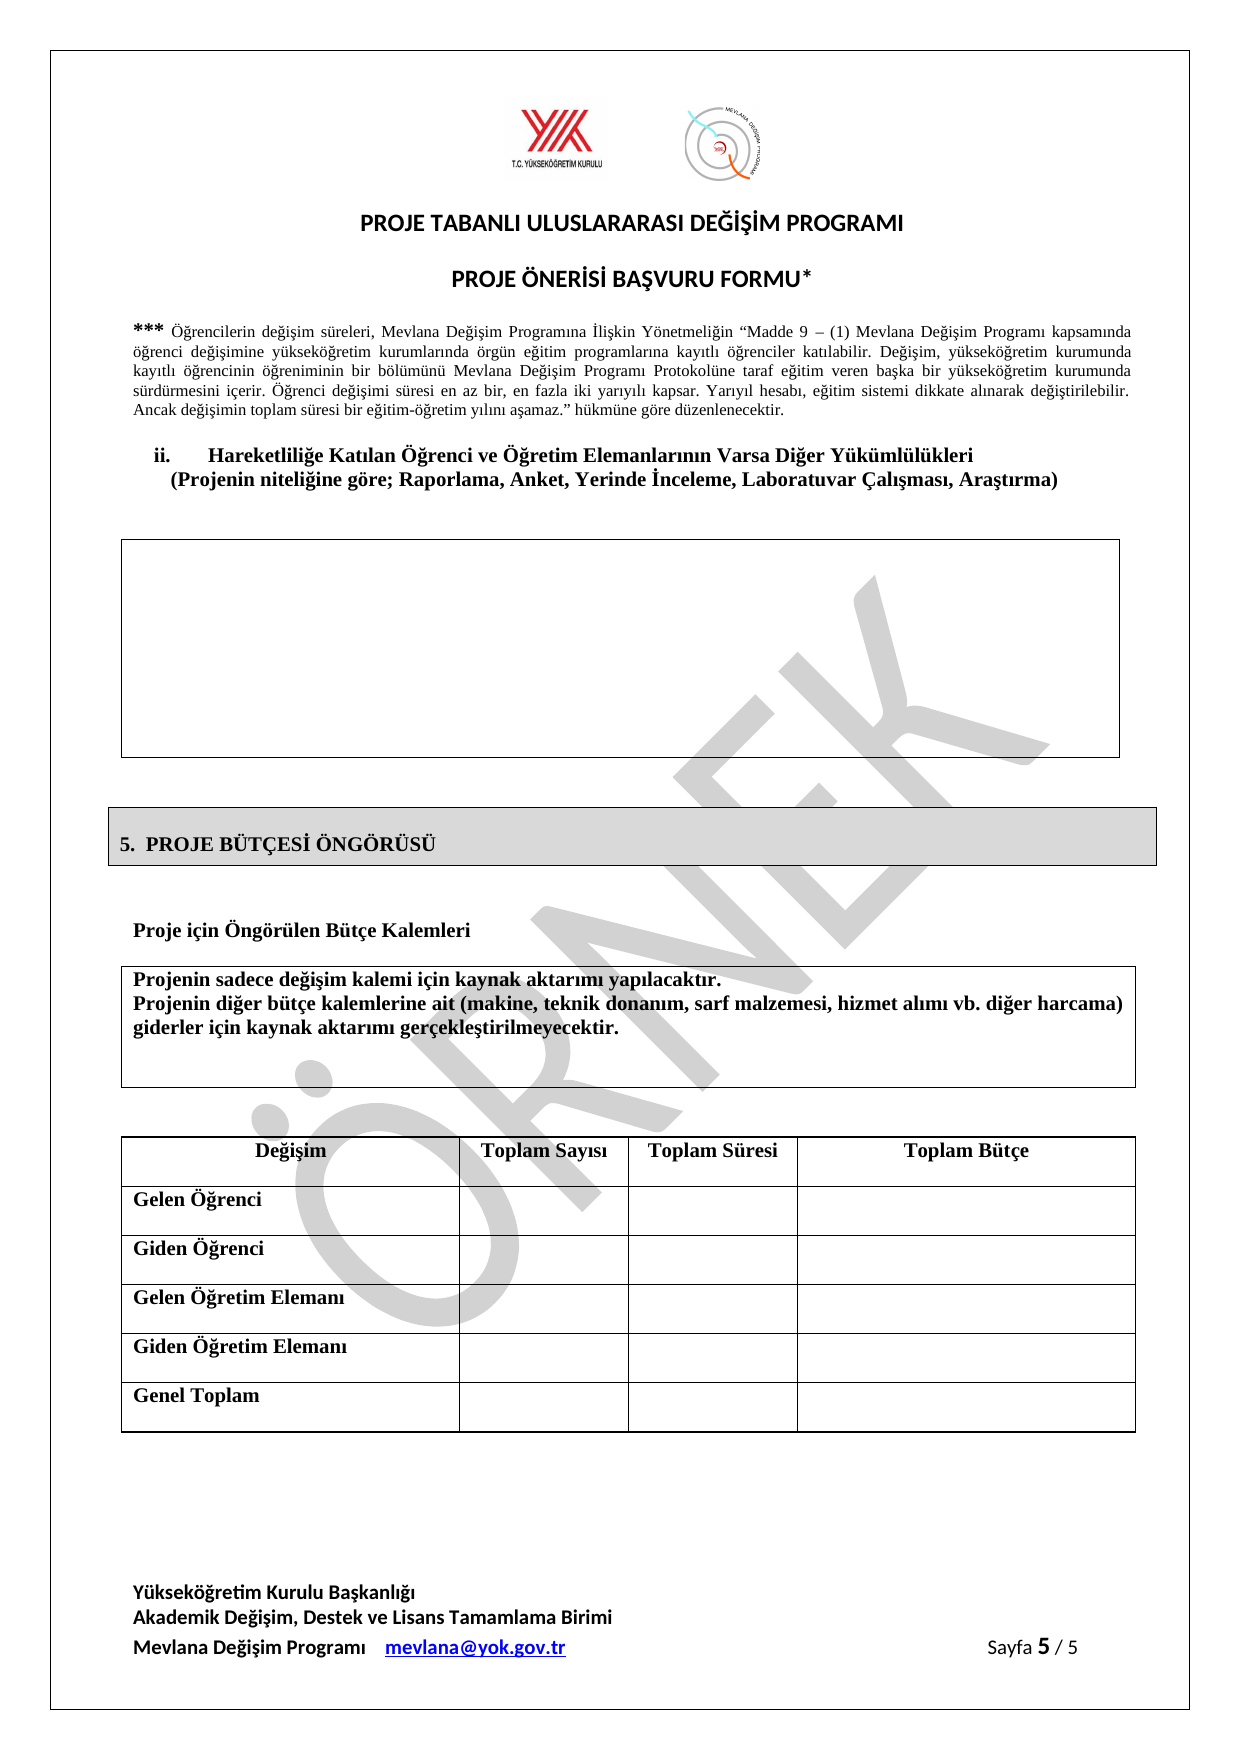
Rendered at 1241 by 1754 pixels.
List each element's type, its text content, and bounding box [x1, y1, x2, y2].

table_cell [460, 1187, 628, 1235]
table_header Projenin sadece değişim kalemi için kaynak aktarımı yapılacaktır. Projenin diğer bütçe kalemlerine ait (makine, teknik donanım, sarf malzemesi, hizmet alımı vb. diğer harcama) giderler için kaynak aktarımı gerçekleştirilmeyecektir. [122, 967, 1135, 1087]
text Proje için Öngörülen Bütçe Kalemleri [133, 918, 1076, 942]
list Hareketliliğe Katılan Öğrenci ve Öğretim Elemanlarının Varsa Diğer Yükümlülükleri [170, 443, 1132, 467]
table_header Toplam Süresi [629, 1138, 797, 1186]
table_header Değişim [122, 1138, 459, 1186]
table_cell Giden Öğrenci [122, 1236, 459, 1284]
table_cell Gelen Öğretim Elemanı [122, 1285, 459, 1333]
table_cell Giden Öğretim Elemanı [122, 1334, 459, 1382]
table_header Toplam Bütçe [798, 1138, 1135, 1186]
table_cell [460, 1334, 628, 1382]
table_header 5. PROJE BÜTÇESİ ÖNGÖRÜSÜ [109, 808, 1156, 865]
picture [505, 97, 609, 181]
table_cell [798, 1187, 1135, 1235]
table_cell [629, 1236, 797, 1284]
picture [684, 107, 760, 181]
table_cell [629, 1383, 797, 1431]
table_cell [798, 1334, 1135, 1382]
table_cell Genel Toplam [122, 1383, 459, 1431]
table_cell [460, 1383, 628, 1431]
table_cell [798, 1285, 1135, 1333]
text *** Öğrencilerin değişim süreleri, Mevlana Değişim Programına İlişkin Yönetmeliğin “Madde 9 – (1) Mevlana Değişim Programı kapsamında öğrenci değişimine yükseköğretim kurumlarında örgün eğitim programlarına kayıtlı öğrenciler katılabilir. Değişim, yükseköğretim kurumunda kayıtlı öğrencinin öğreniminin bir bölümünü Mevlana Değişim Programı Protokolüne taraf eğitim veren başka bir yükseköğretim kurumunda sürdürmesini içerir. Öğrenci değişimi süresi en az bir, en fazla iki yarıyılı kapsar. Yarıyıl hesabı, eğitim sistemi dikkate alınarak değiştirilebilir. Ancak değişimin toplam süresi bir eğitim-öğretim yılını aşamaz.” hükmüne göre düzenlenecektir. [133, 318, 1132, 419]
table_cell [460, 1236, 628, 1284]
table_cell [629, 1285, 797, 1333]
table_cell [629, 1334, 797, 1382]
table_cell [460, 1285, 628, 1333]
table_cell [798, 1383, 1135, 1431]
table_header Toplam Sayısı [460, 1138, 628, 1186]
table_header [122, 540, 1119, 757]
table_cell Gelen Öğrenci [122, 1187, 459, 1235]
table_cell [798, 1236, 1135, 1284]
text (Projenin niteliğine göre; Raporlama, Anket, Yerinde İnceleme, Laboratuvar Çalışması, Araştırma) [170, 467, 1132, 491]
table_cell [629, 1187, 797, 1235]
